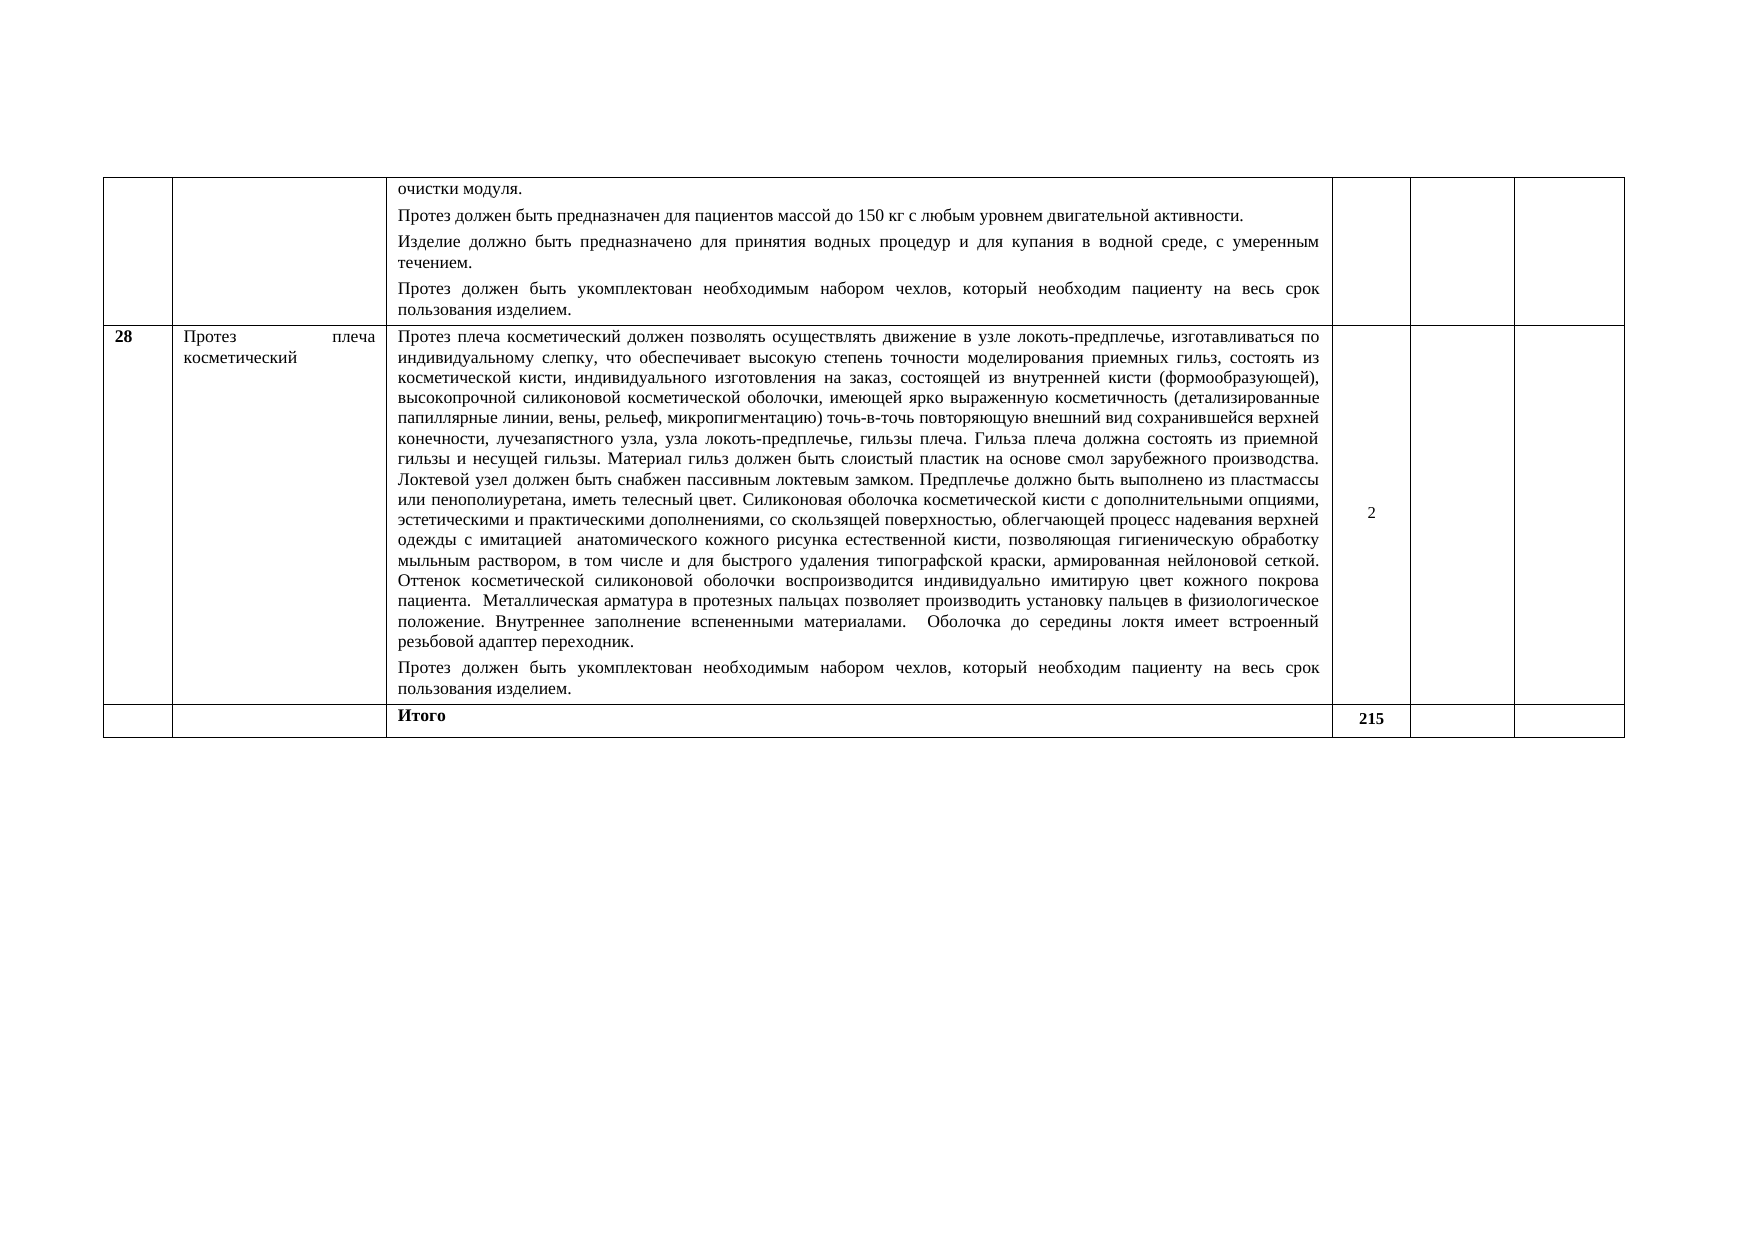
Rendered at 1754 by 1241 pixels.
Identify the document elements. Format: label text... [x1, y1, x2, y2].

table_cell [104, 705, 172, 737]
table_cell 28 [104, 326, 172, 704]
table_cell [1515, 705, 1624, 737]
table_cell [173, 705, 386, 737]
table_cell [1515, 178, 1624, 325]
table_cell [1411, 178, 1514, 325]
table_cell 5 [1333, 178, 1410, 325]
table_cell [1411, 326, 1514, 704]
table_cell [173, 178, 386, 325]
table_cell Протез плеча косметический [173, 326, 386, 704]
table_cell Протез плеча косметический должен позволять осуществлять движение в узле локоть-предплечье, изготавливаться по индивидуальному слепку, что обеспечивает высокую степень точности моделирования приемных гильз, состоять из косметической кисти, индивидуального изготовления на заказ, состоящей из внутренней кисти (формообразующей), высокопрочной силиконовой косметической оболочки, имеющей ярко выраженную косметичность (детализированные папиллярные линии, вены, рельеф, микропигментацию) точь-в-точь повторяющую внешний вид сохранившейся верхней конечности, лучезапястного узла, узла локоть-предплечье, гильзы плеча. Гильза плеча должна состоять из приемной гильзы и несущей гильзы. Материал гильз должен быть слоистый пластик на основе смол зарубежного производства. Локтевой узел должен быть снабжен пассивным локтевым замком. Предплечье должно быть выполнено из пластмассы или пенополиуретана, иметь телесный цвет. Силиконовая оболочка косметической кисти с дополнительными опциями, эстетическими и практическими дополнениями, со скользящей поверхностью, облегчающей процесс надевания верхней одежды с имитацией анатомического кожного рисунка естественной кисти, позволяющая гигиеническую обработку мыльным раствором, в том числе и для быстрого удаления типографской краски, армированная нейлоновой сеткой. Оттенок косметической силиконовой оболочки воспроизводится индивидуально имитирую цвет кожного покрова пациента. Металлическая арматура в протезных пальцах позволяет производить установку пальцев в физиологическое положение. Внутреннее заполнение вспененными материалами. Оболочка до середины локтя имеет встроенный резьбовой адаптер переходник. Протез должен быть укомплектован необходимым набором чехлов, который необходим пациенту на весь срок пользования изделием. [387, 326, 1332, 704]
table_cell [387, 178, 1332, 325]
table_cell 2 [1333, 326, 1410, 704]
table_cell 215 [1333, 705, 1410, 737]
table_cell 27 [104, 178, 172, 325]
table_cell Итого [387, 705, 1332, 737]
table_cell [1515, 326, 1624, 704]
table_cell [1411, 705, 1514, 737]
